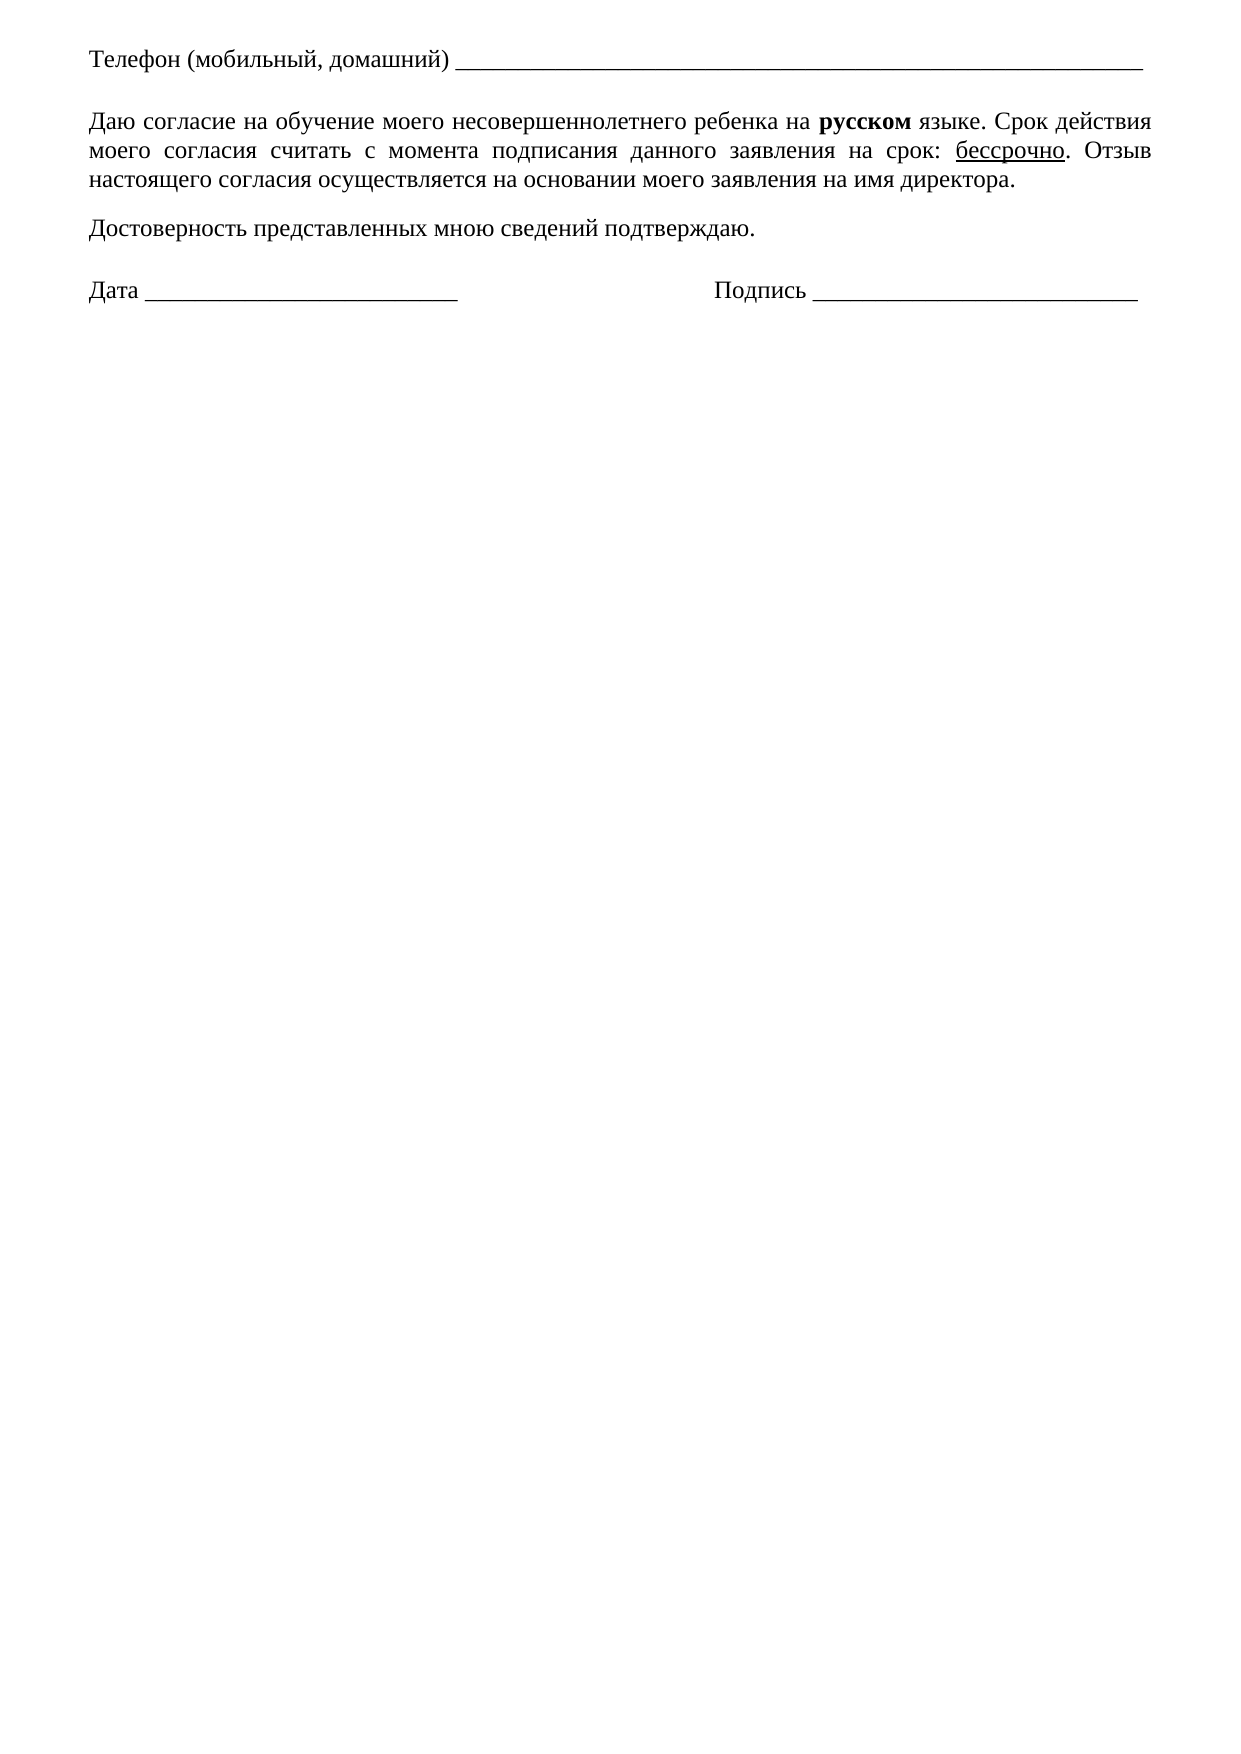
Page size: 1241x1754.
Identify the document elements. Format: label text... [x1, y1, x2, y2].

text Даю согласие на обучение моего несовершеннолетнего ребенка на русском языке. Срок действия моего согласия считать с момента подписания данного заявления на срок: бессрочно. Отзыв настоящего согласия осуществляется на основании моего заявления на имя директора. [88, 106, 1152, 193]
text Дата _________________________ Подпись __________________________ [88, 275, 1152, 304]
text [88, 44, 1152, 73]
text Достоверность представленных мною сведений подтверждаю. [88, 213, 1152, 242]
